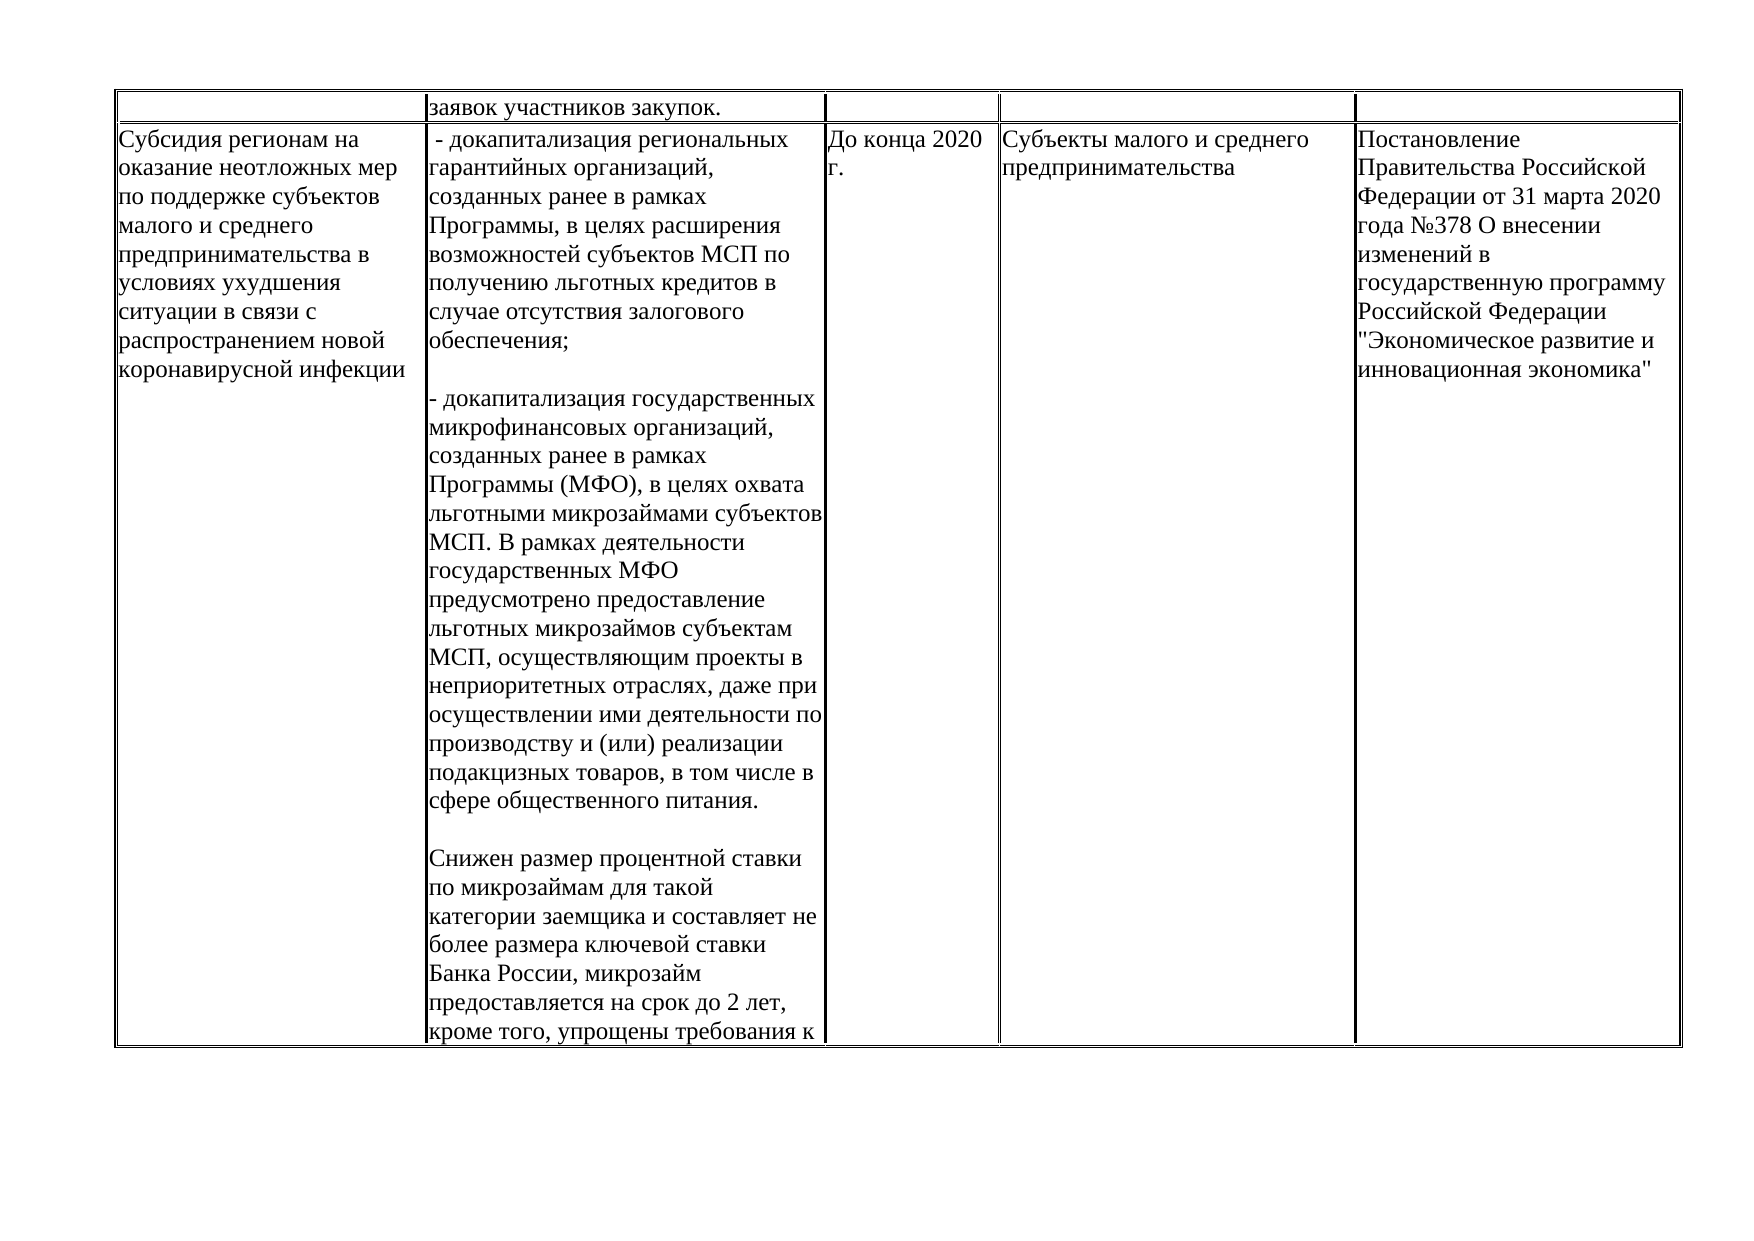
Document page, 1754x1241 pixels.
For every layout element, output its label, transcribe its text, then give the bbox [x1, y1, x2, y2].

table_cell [426, 92, 825, 121]
table_cell До конца 2020 г. [825, 124, 999, 1044]
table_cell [1355, 121, 1681, 1044]
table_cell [118, 92, 426, 121]
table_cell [825, 92, 999, 121]
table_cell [1355, 92, 1679, 121]
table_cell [1000, 90, 1355, 121]
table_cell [116, 121, 426, 1044]
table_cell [426, 124, 825, 1044]
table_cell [1000, 124, 1355, 1044]
